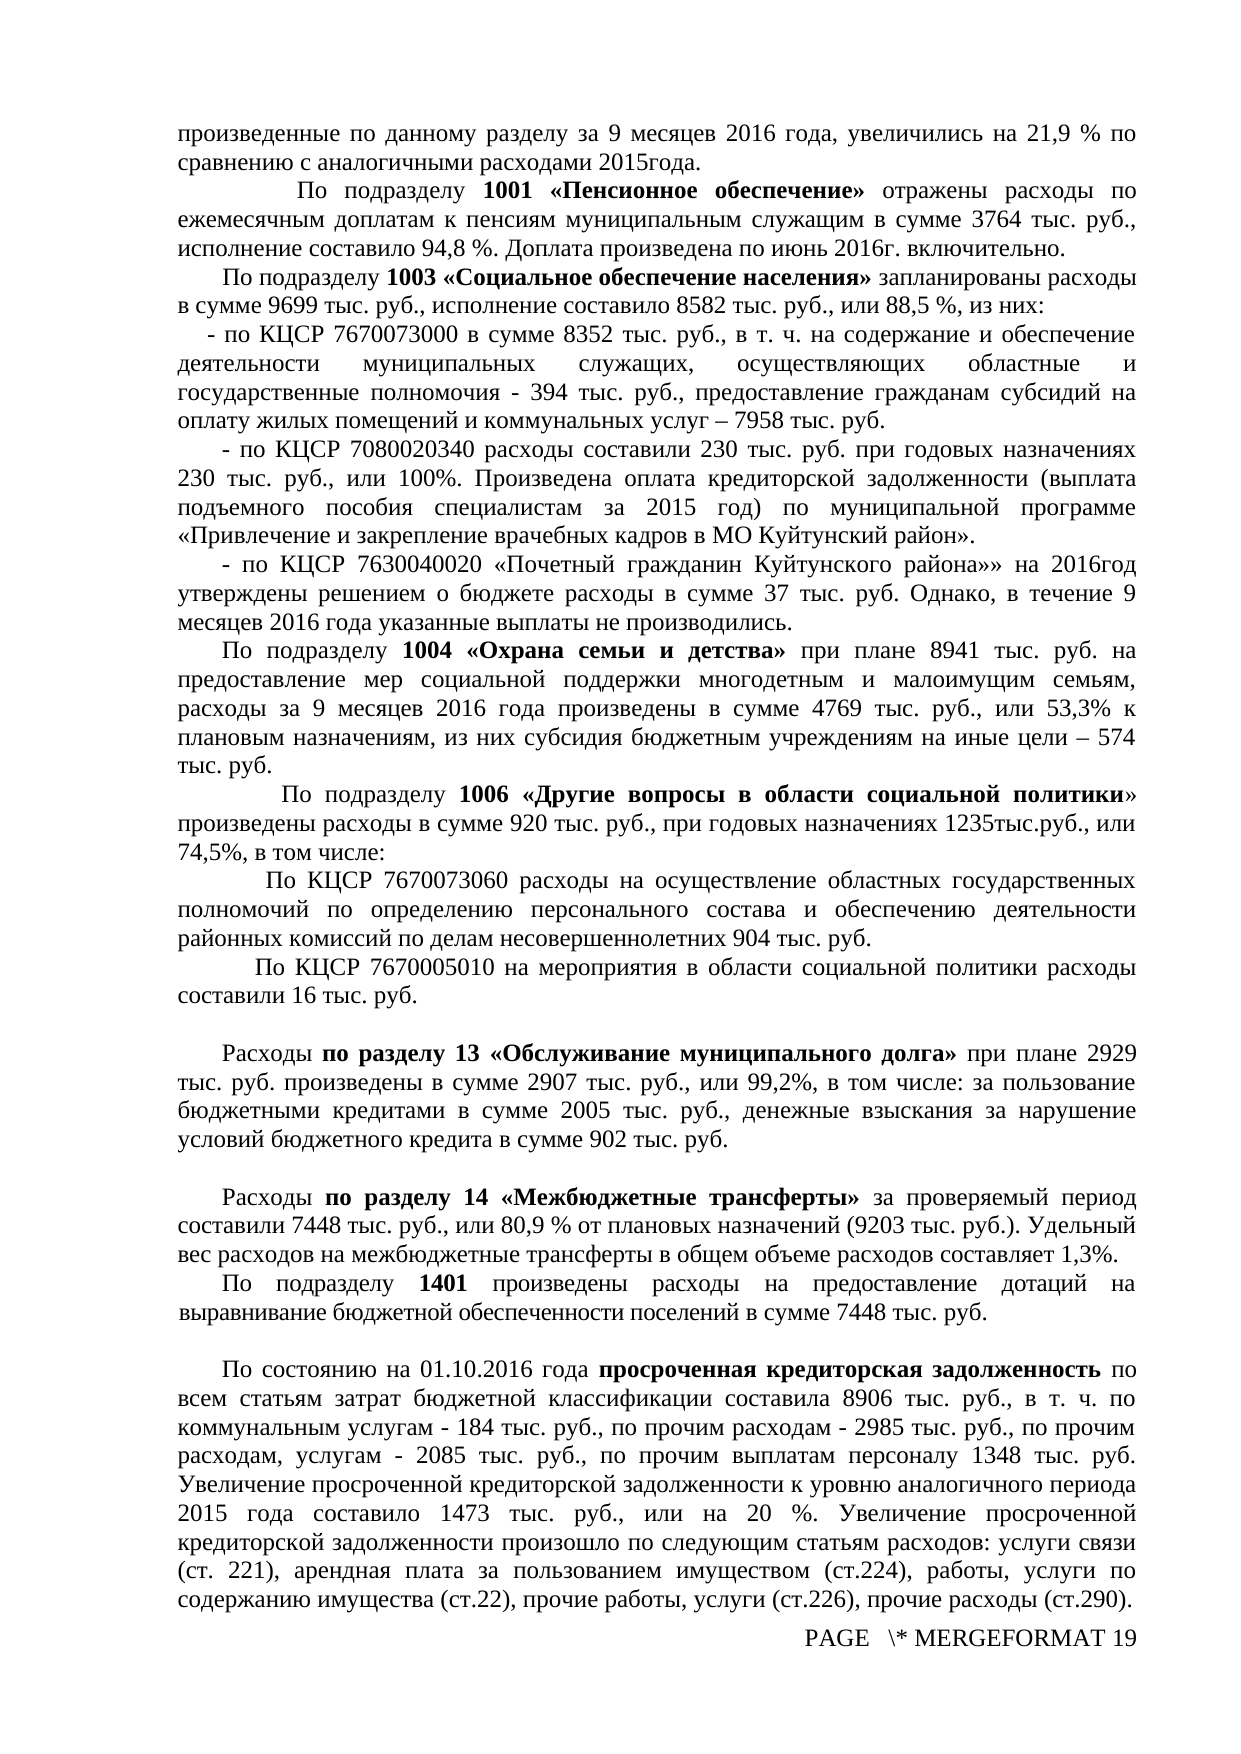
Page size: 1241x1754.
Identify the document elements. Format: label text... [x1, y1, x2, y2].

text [177, 118, 1137, 176]
text Расходы по разделу 14 «Межбюджетные трансферты» за проверяемый период составили 7448 тыс. руб., или 80,9 % от плановых назначений (9203 тыс. руб.). Удельный вес расходов на межбюджетные трансферты в общем объеме расходов составляет 1,3%. [177, 1182, 1137, 1268]
text По подразделу 1001 «Пенсионное обеспечение» отражены расходы по ежемесячным доплатам к пенсиям муниципальным служащим в сумме 3764 тыс. руб., исполнение составило 94,8 %. Доплата произведена по июнь 2016г. включительно. [177, 176, 1137, 262]
text - по КЦСР 7670073000 в сумме 8352 тыс. руб., в т. ч. на содержание и обеспечение деятельности муниципальных служащих, осуществляющих областные и государственные полномочия - 394 тыс. руб., предоставление гражданам субсидий на оплату жилых помещений и коммунальных услуг – 7958 тыс. руб. [177, 319, 1137, 434]
text По КЦСР 7670073060 расходы на осуществление областных государственных полномочий по определению персонального состава и обеспечению деятельности районных комиссий по делам несовершеннолетних 904 тыс. руб. [177, 866, 1137, 952]
text По подразделу 1003 «Социальное обеспечение населения» запланированы расходы в сумме 9699 тыс. руб., исполнение составило 8582 тыс. руб., или 88,5 %, из них: [177, 262, 1137, 319]
text Расходы по разделу 13 «Обслуживание муниципального долга» при плане 2929 тыс. руб. произведены в сумме 2907 тыс. руб., или 99,2%, в том числе: за пользование бюджетными кредитами в сумме 2005 тыс. руб., денежные взыскания за нарушение условий бюджетного кредита в сумме 902 тыс. руб. [177, 1038, 1137, 1153]
text По КЦСР 7670005010 на мероприятия в области социальной политики расходы составили 16 тыс. руб. [177, 952, 1137, 1009]
text - по КЦСР 7080020340 расходы составили 230 тыс. руб. при годовых назначениях 230 тыс. руб., или 100%. Произведена оплата кредиторской задолженности (выплата подъемного пособия специалистам за 2015 год) по муниципальной программе «Привлечение и закрепление врачебных кадров в МО Куйтунский район». [177, 434, 1137, 549]
text По состоянию на 01.10.2016 года просроченная кредиторская задолженность по всем статьям затрат бюджетной классификации составила 8906 тыс. руб., в т. ч. по коммунальным услугам - 184 тыс. руб., по прочим расходам - 2985 тыс. руб., по прочим расходам, услугам - 2085 тыс. руб., по прочим выплатам персоналу 1348 тыс. руб. Увеличение просроченной кредиторской задолженности к уровню аналогичного периода 2015 года составило 1473 тыс. руб., или на 20 %. Увеличение просроченной кредиторской задолженности произошло по следующим статьям расходов: услуги связи (ст. 221), арендная плата за пользованием имуществом (ст.224), работы, услуги по содержанию имущества (ст.22), прочие работы, услуги (ст.226), прочие расходы (ст.290). [177, 1354, 1137, 1613]
text По подразделу 1004 «Охрана семьи и детства» при плане 8941 тыс. руб. на предоставление мер социальной поддержки многодетным и малоимущим семьям, расходы за 9 месяцев 2016 года произведены в сумме 4769 тыс. руб., или 53,3% к плановым назначениям, из них субсидия бюджетным учреждениям на иные цели – 574 тыс. руб. [177, 636, 1137, 779]
text - по КЦСР 7630040020 «Почетный гражданин Куйтунского района»» на 2016год утверждены решением о бюджете расходы в сумме 37 тыс. руб. Однако, в течение 9 месяцев 2016 года указанные выплаты не производились. [177, 549, 1137, 636]
text По подразделу 1006 «Другие вопросы в области социальной политики» произведены расходы в сумме 920 тыс. руб., при годовых назначениях 1235тыс.руб., или 74,5%, в том числе: [177, 779, 1137, 866]
text По подразделу 1401 произведены расходы на предоставление дотаций на выравнивание бюджетной обеспеченности поселений в сумме 7448 тыс. руб. [179, 1268, 1136, 1326]
